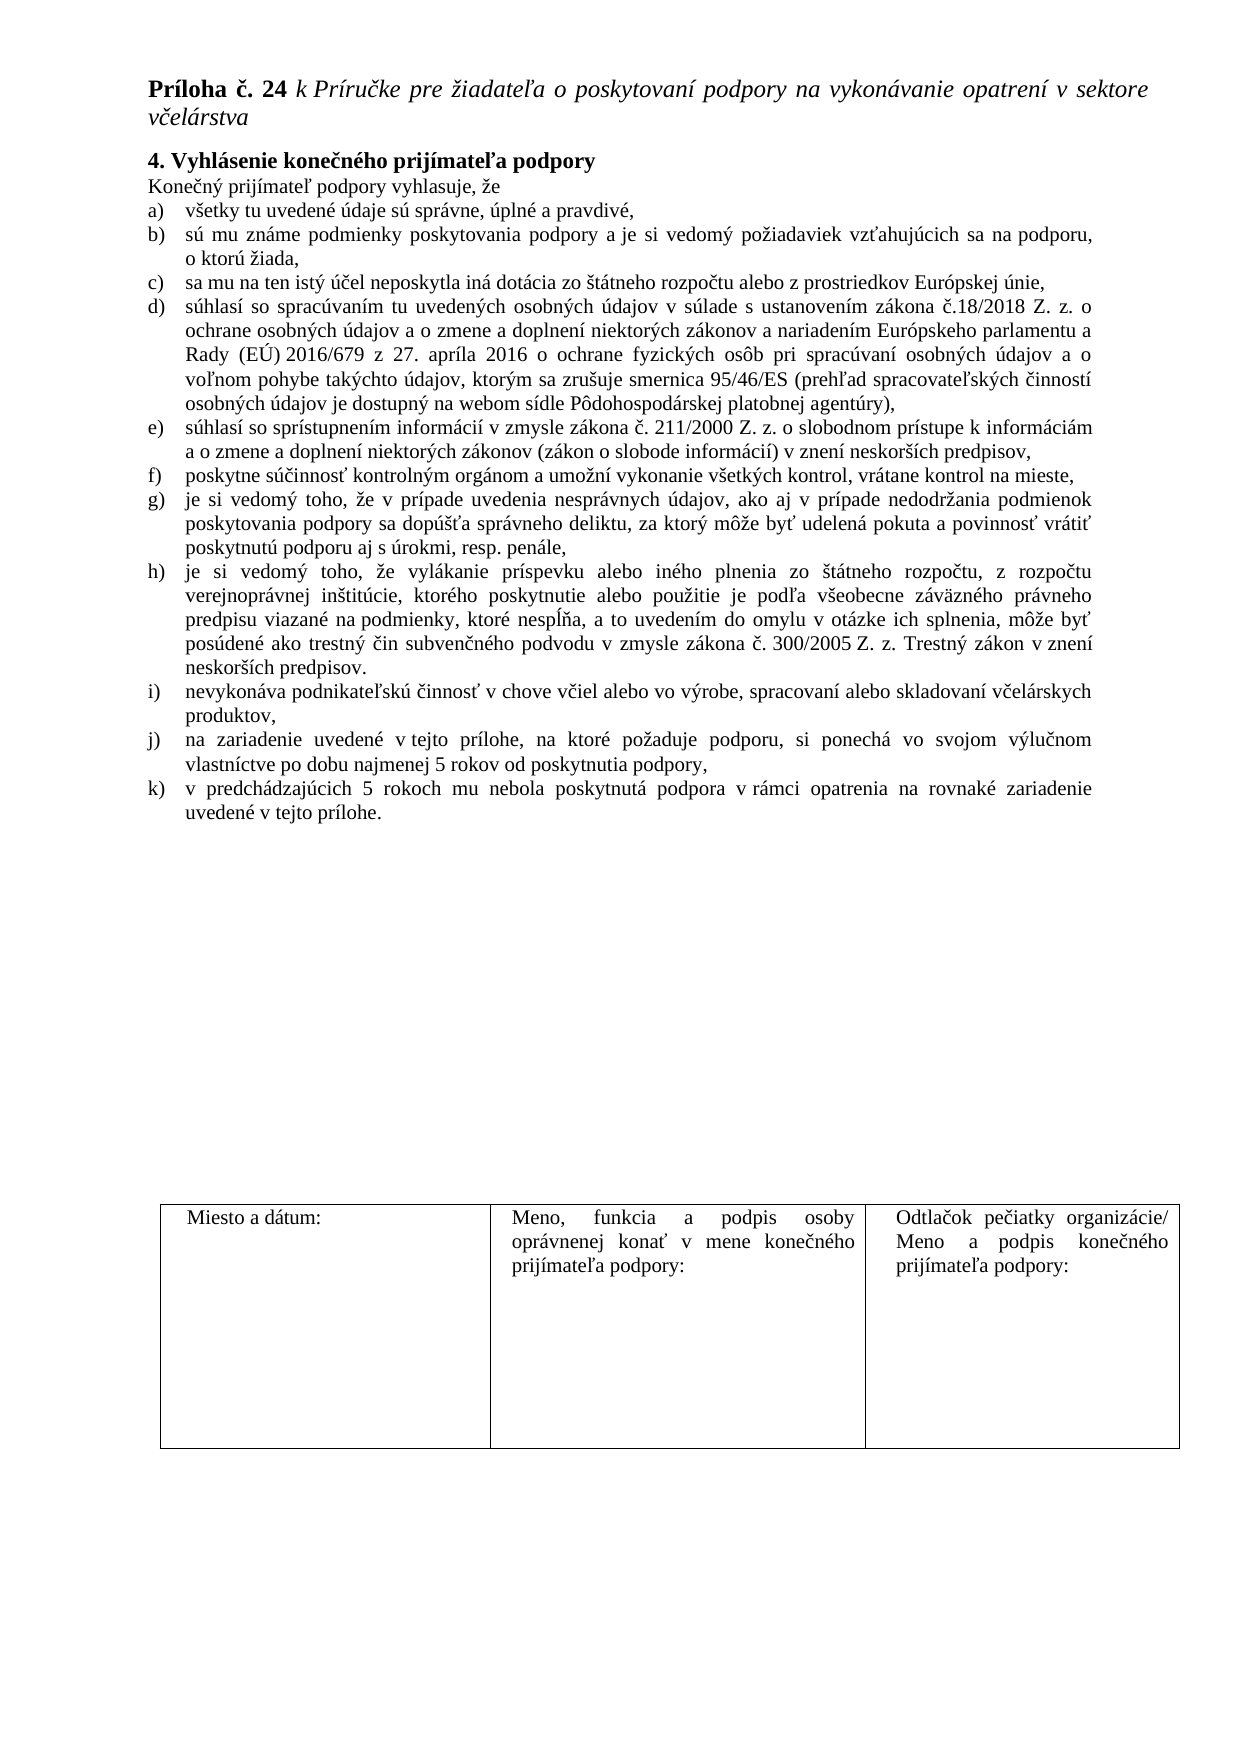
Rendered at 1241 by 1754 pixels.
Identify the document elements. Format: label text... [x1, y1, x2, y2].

list nevykonáva podnikateľskú činnosť v chove včiel alebo vo výrobe, spracovaní alebo skladovaní včelárskych produktov, [148, 679, 1093, 727]
text 4. Vyhlásenie konečného prijímateľa podpory [148, 148, 1093, 174]
list sa mu na ten istý účel neposkytla iná dotácia zo štátneho rozpočtu alebo z prostriedkov Európskej únie, [148, 270, 1093, 294]
text Konečný prijímateľ podpory vyhlasuje, že [148, 174, 1093, 198]
list sú mu známe podmienky poskytovania podpory a je si vedomý požiadaviek vzťahujúcich sa na podporu, o ktorú žiada, [148, 222, 1093, 270]
list je si vedomý toho, že vylákanie príspevku alebo iného plnenia zo štátneho rozpočtu, z rozpočtu verejnoprávnej inštitúcie, ktorého poskytnutie alebo použitie je podľa všeobecne záväzného právneho predpisu viazané na podmienky, ktoré nespĺňa, a to uvedením do omylu v otázke ich splnenia, môže byť posúdené ako trestný čin subvenčného podvodu v zmysle zákona č. 300/2005 Z. z. Trestný zákon v znení neskorších predpisov. [148, 559, 1093, 679]
table_header Meno, funkcia a podpis osoby oprávnenej konať v mene konečného prijímateľa podpory: [491, 1205, 865, 1448]
table_header Miesto a dátum: [161, 1205, 490, 1448]
list súhlasí so spracúvaním tu uvedených osobných údajov v súlade s ustanovením zákona č.18/2018 Z. z. o ochrane osobných údajov a o zmene a doplnení niektorých zákonov a nariadením Európskeho parlamentu a Rady (EÚ) 2016/679 z 27. apríla 2016 o ochrane fyzických osôb pri spracúvaní osobných údajov a o voľnom pohybe takýchto údajov, ktorým sa zrušuje smernica 95/46/ES (prehľad spracovateľských činností osobných údajov je dostupný na webom sídle Pôdohospodárskej platobnej agentúry), [148, 294, 1093, 414]
list všetky tu uvedené údaje sú správne, úplné a pravdivé, [148, 198, 1093, 222]
table_header Odtlačok pečiatky organizácie/ Meno a podpis konečného prijímateľa podpory: [866, 1205, 1179, 1448]
list na zariadenie uvedené v tejto prílohe, na ktoré požaduje podporu, si ponechá vo svojom výlučnom vlastníctve po dobu najmenej 5 rokov od poskytnutia podpory, [148, 727, 1093, 776]
list súhlasí so sprístupnením informácií v zmysle zákona č. 211/2000 Z. z. o slobodnom prístupe k informáciám a o zmene a doplnení niektorých zákonov (zákon o slobode informácií) v znení neskorších predpisov, [148, 414, 1093, 463]
list je si vedomý toho, že v prípade uvedenia nesprávnych údajov, ako aj v prípade nedodržania podmienok poskytovania podpory sa dopúšťa správneho deliktu, za ktorý môže byť udelená pokuta a povinnosť vrátiť poskytnutú podporu aj s úrokmi, resp. penále, [148, 487, 1093, 559]
list poskytne súčinnosť kontrolným orgánom a umožní vykonanie všetkých kontrol, vrátane kontrol na mieste, [148, 463, 1093, 487]
list v predchádzajúcich 5 rokoch mu nebola poskytnutá podpora v rámci opatrenia na rovnaké zariadenie uvedené v tejto prílohe. [148, 776, 1093, 824]
